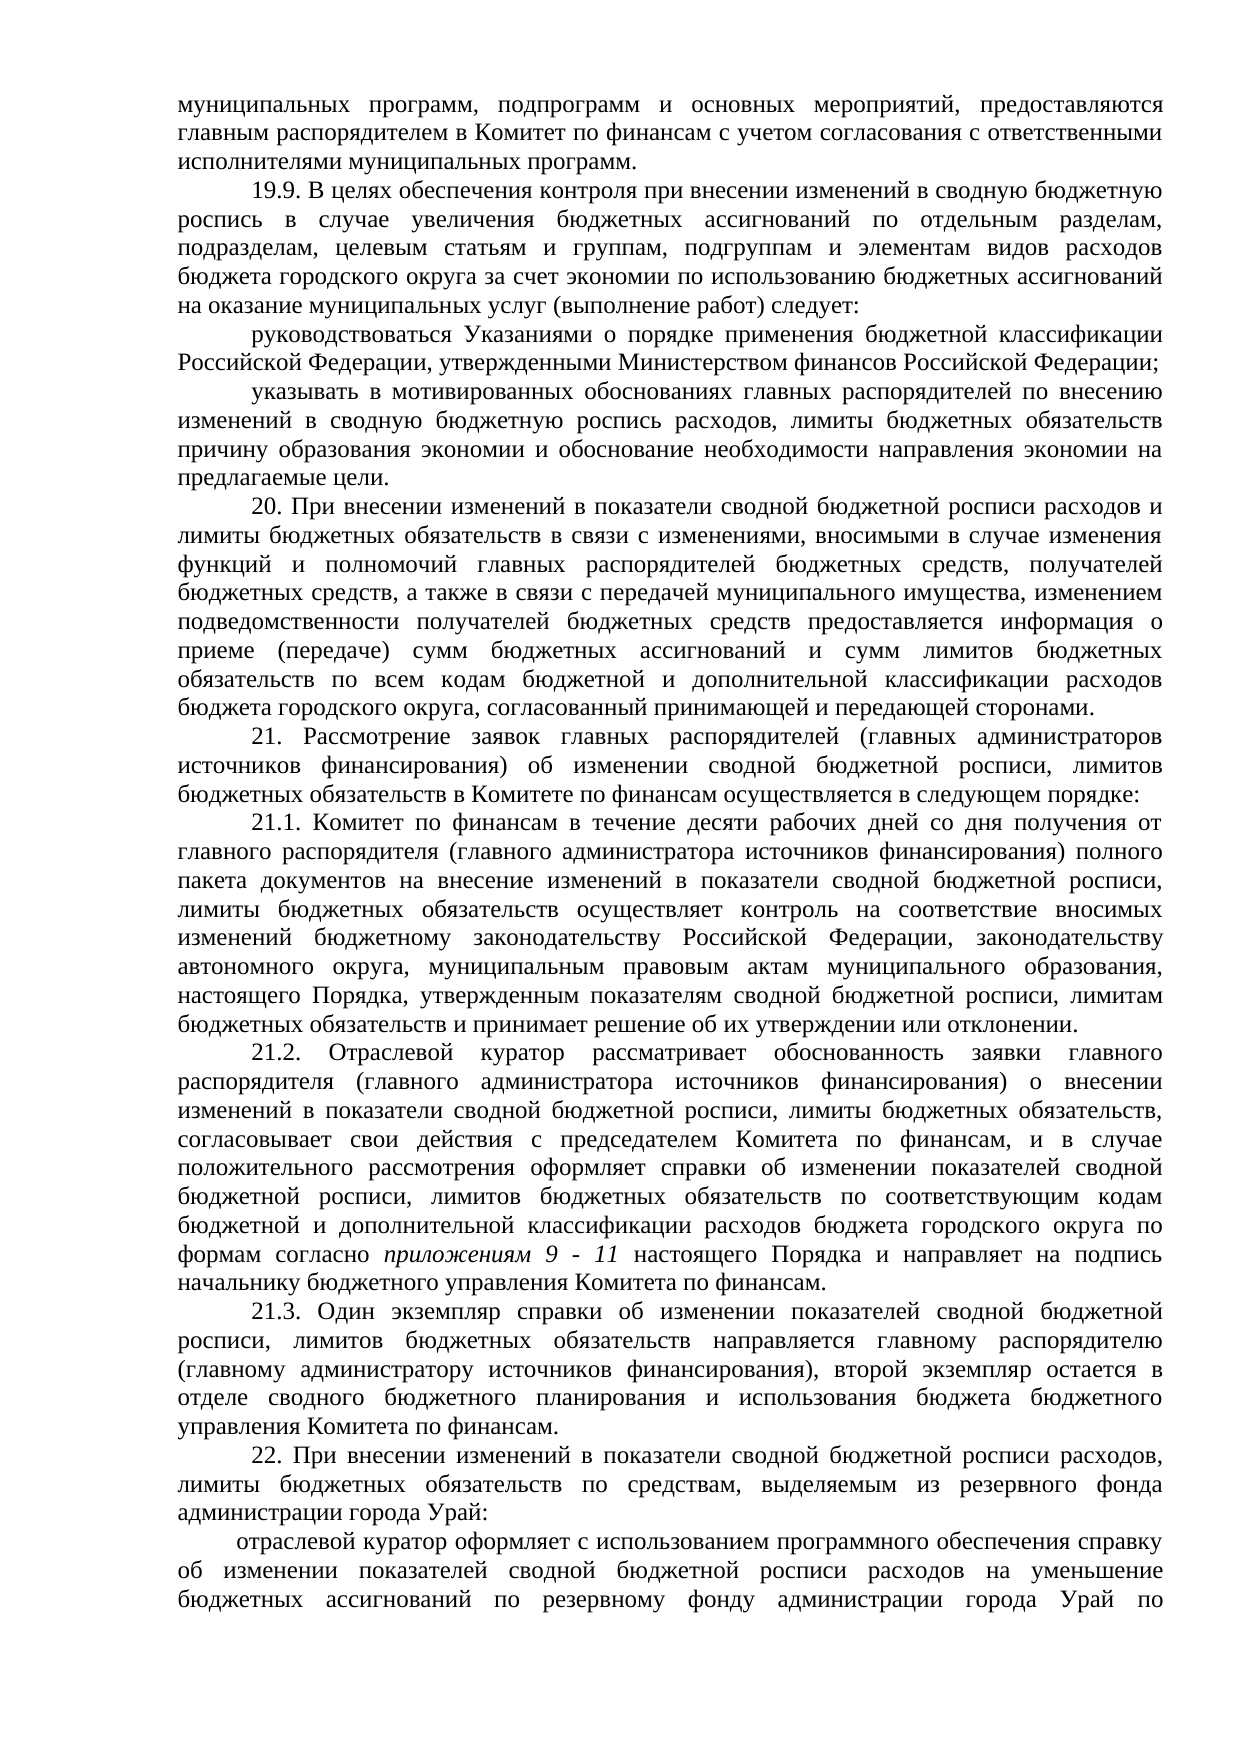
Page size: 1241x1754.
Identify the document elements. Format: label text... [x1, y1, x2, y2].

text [177, 1526, 1163, 1612]
text 22. При внесении изменений в показатели сводной бюджетной росписи расходов, лимиты бюджетных обязательств по средствам, выделяемым из резервного фонда администрации города Урай: [177, 1440, 1163, 1526]
text 21.3. Один экземпляр справки об изменении показателей сводной бюджетной росписи, лимитов бюджетных обязательств направляется главному распорядителю (главному администратору источников финансирования), второй экземпляр остается в отделе сводного бюджетного планирования и использования бюджета бюджетного управления Комитета по финансам. [177, 1296, 1163, 1440]
text 21.1. Комитет по финансам в течение десяти рабочих дней со дня получения от главного распорядителя (главного администратора источников финансирования) полного пакета документов на внесение изменений в показатели сводной бюджетной росписи, лимиты бюджетных обязательств осуществляет контроль на соответствие вносимых изменений бюджетному законодательству Российской Федерации, законодательству автономного округа, муниципальным правовым актам муниципального образования, настоящего Порядка, утвержденным показателям сводной бюджетной росписи, лимитам бюджетных обязательств и принимает решение об их утверждении или отклонении. [177, 807, 1163, 1037]
text 21.2. Отраслевой куратор рассматривает обоснованность заявки главного распорядителя (главного администратора источников финансирования) о внесении изменений в показатели сводной бюджетной росписи, лимиты бюджетных обязательств, согласовывает свои действия с председателем Комитета по финансам, и в случае положительного рассмотрения оформляет справки об изменении показателей сводной бюджетной росписи, лимитов бюджетных обязательств по соответствующим кодам бюджетной и дополнительной классификации расходов бюджета городского округа по формам согласно приложениям 9 - 11 настоящего Порядка и направляет на подпись начальнику бюджетного управления Комитета по финансам. [177, 1037, 1163, 1296]
text 20. При внесении изменений в показатели сводной бюджетной росписи расходов и лимиты бюджетных обязательств в связи с изменениями, вносимыми в случае изменения функций и полномочий главных распорядителей бюджетных средств, получателей бюджетных средств, а также в связи с передачей муниципального имущества, изменением подведомственности получателей бюджетных средств предоставляется информация о приеме (передаче) сумм бюджетных ассигнований и сумм лимитов бюджетных обязательств по всем кодам бюджетной и дополнительной классификации расходов бюджета городского округа, согласованный принимающей и передающей сторонами. [177, 491, 1163, 721]
text 19.9. В целях обеспечения контроля при внесении изменений в сводную бюджетную роспись в случае увеличения бюджетных ассигнований по отдельным разделам, подразделам, целевым статьям и группам, подгруппам и элементам видов расходов бюджета городского округа за счет экономии по использованию бюджетных ассигнований на оказание муниципальных услуг (выполнение работ) следует: [177, 175, 1163, 319]
text указывать в мотивированных обоснованиях главных распорядителей по внесению изменений в сводную бюджетную роспись расходов, лимиты бюджетных обязательств причину образования экономии и обоснование необходимости направления экономии на предлагаемые цели. [177, 376, 1163, 491]
text руководствоваться Указаниями о порядке применения бюджетной классификации Российской Федерации, утвержденными Министерством финансов Российской Федерации; [177, 319, 1163, 376]
text 21. Рассмотрение заявок главных распорядителей (главных администраторов источников финансирования) об изменении сводной бюджетной росписи, лимитов бюджетных обязательств в Комитете по финансам осуществляется в следующем порядке: [177, 721, 1163, 807]
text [177, 89, 1163, 175]
